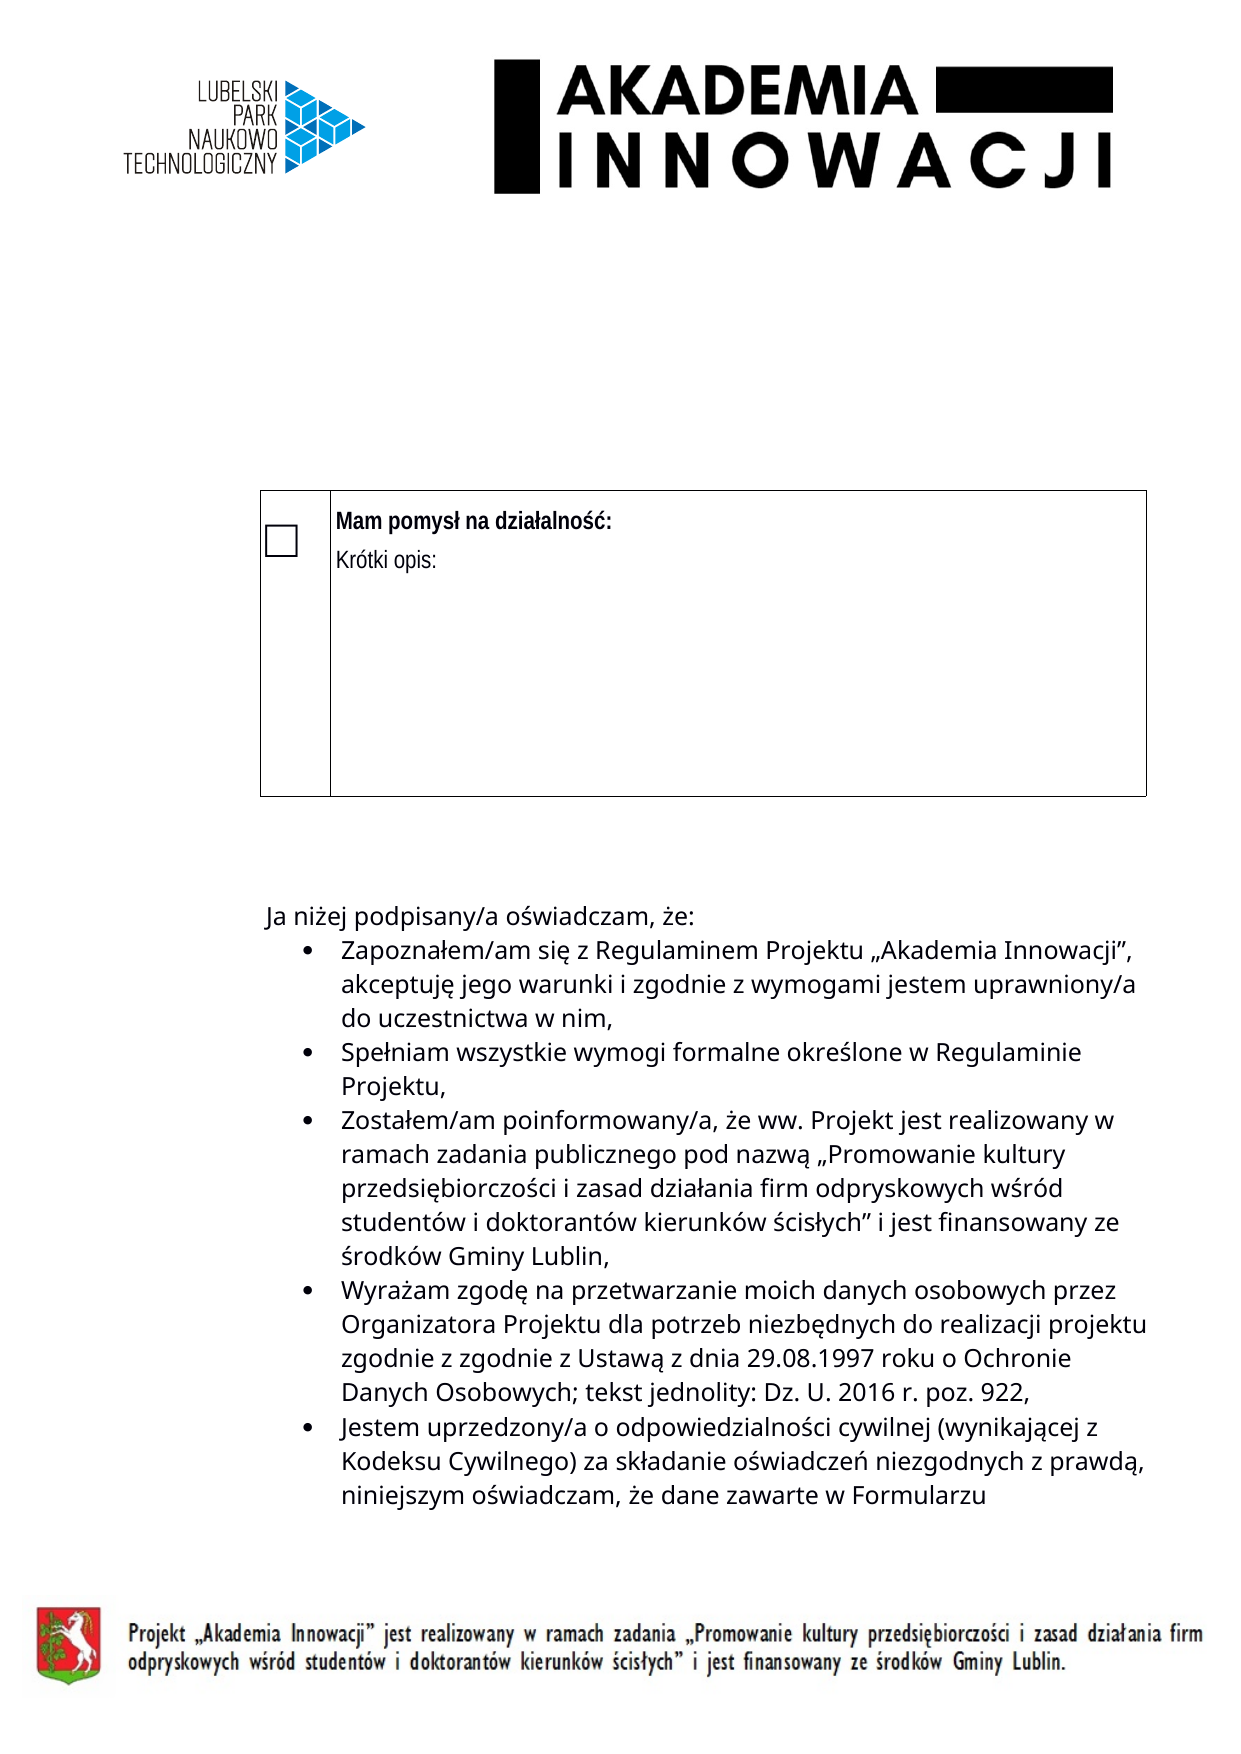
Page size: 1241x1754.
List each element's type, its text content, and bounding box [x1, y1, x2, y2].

table_header Mam pomysł na działalność: Krótki opis: [331, 491, 1146, 796]
text Ja niżej podpisany/a oświadczam, że: [266, 898, 1152, 932]
picture [22, 1595, 1220, 1698]
list Spełniam wszystkie wymogi formalne określone w Regulaminie Projektu, [303, 1034, 1152, 1103]
list Zostałem/am poinformowany/a, że ww. Projekt jest realizowany w ramach zadania publicznego pod nazwą „Promowanie kultury przedsiębiorczości i zasad działania firm odpryskowych wśród studentów i doktorantów kierunków ścisłych” i jest finansowany ze środków Gminy Lublin, [303, 1103, 1152, 1273]
list Zapoznałem/am się z Regulaminem Projektu „Akademia Innowacji”, akceptuję jego warunki i zgodnie z wymogami jestem uprawniony/a do uczestnictwa w nim, [303, 932, 1152, 1034]
list Wyrażam zgodę na przetwarzanie moich danych osobowych przez Organizatora Projektu dla potrzeb niezbędnych do realizacji projektu zgodnie z zgodnie z Ustawą z dnia 29.08.1997 roku o Ochronie Danych Osobowych; tekst jednolity: Dz. U. 2016 r. poz. 922, [303, 1273, 1152, 1409]
picture [475, 37, 1140, 215]
table_header □ [261, 491, 330, 796]
